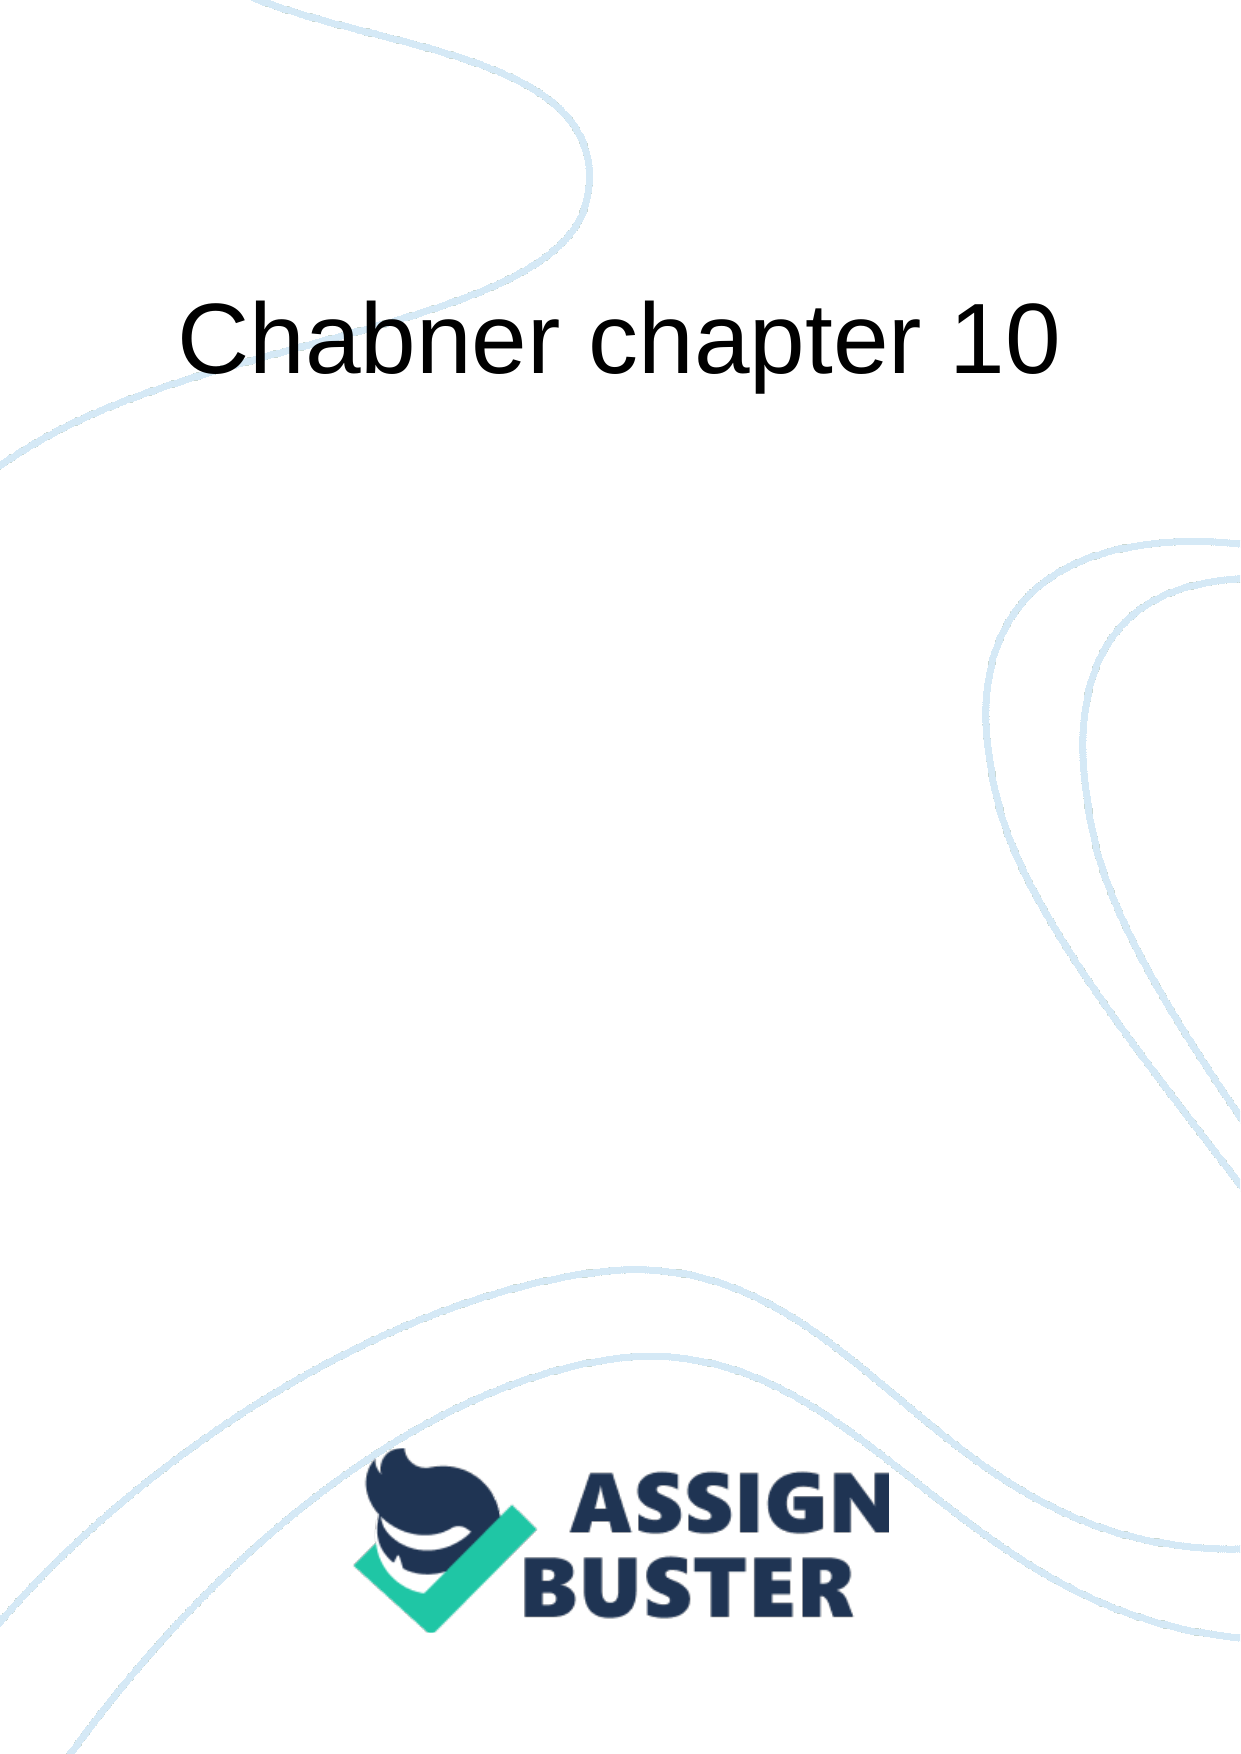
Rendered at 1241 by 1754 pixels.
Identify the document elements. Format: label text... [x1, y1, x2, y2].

subtitle Chabner chapter 10 [177, 279, 1152, 394]
picture [0, 0, 1241, 1754]
